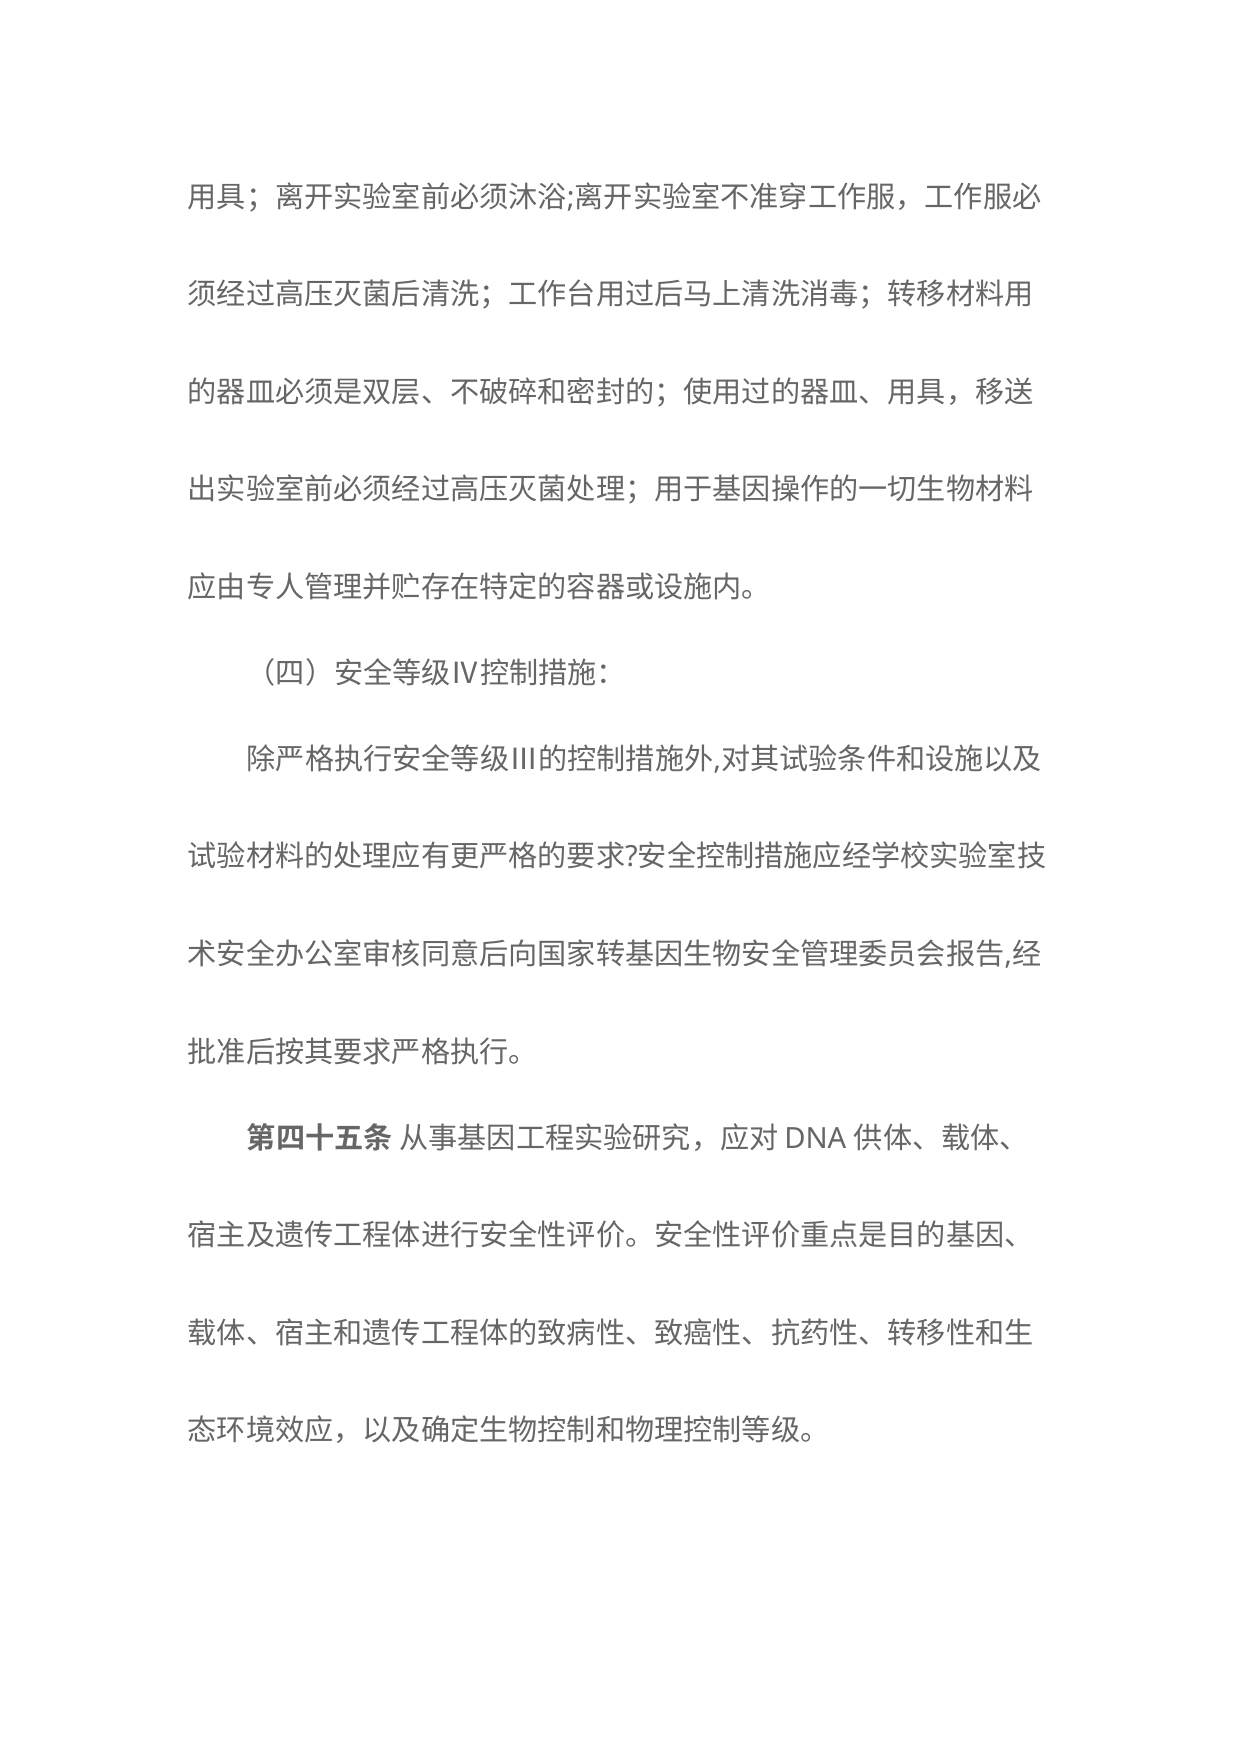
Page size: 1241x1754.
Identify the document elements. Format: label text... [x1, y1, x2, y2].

text 第四十五条 从事基因工程实验研究，应对DNA 供体、载体、宿主及遗传工程体进行安全性评价。安全性评价重点是目的基因、载体、宿主和遗传工程体的致病性、致癌性、抗药性、转移性和生态环境效应，以及确定生物控制和物理控制等级。 [187, 1103, 1053, 1460]
text （四）安全等级Ⅳ控制措施： [187, 638, 1053, 703]
text 除严格执行安全等级Ⅲ的控制措施外,对其试验条件和设施以及试验材料的处理应有更严格的要求?安全控制措施应经学校实验室技术安全办公室审核同意后向国家转基因生物安全管理委员会报告,经批准后按其要求严格执行。 [187, 724, 1053, 1082]
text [187, 162, 1053, 617]
